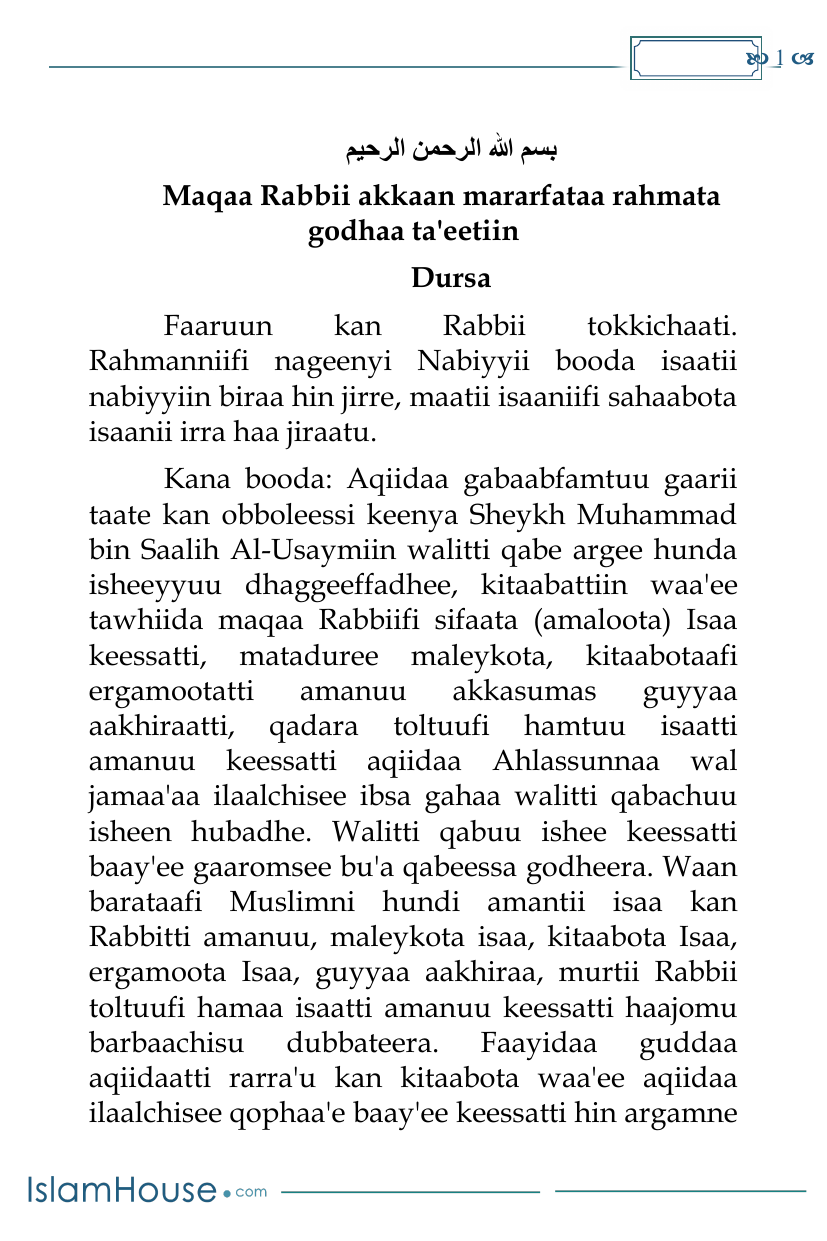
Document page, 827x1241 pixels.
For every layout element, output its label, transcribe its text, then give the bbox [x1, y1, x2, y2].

picture [20, 1171, 541, 1209]
subtitle Dursa [89, 261, 738, 296]
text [89, 462, 738, 1131]
text Faaruun kan Rabbii tokkichaati. Rahmanniifi nageenyi Nabiyyii booda isaatii nabiyyiin biraa hin jirre, maatii isaaniifi sahaabota isaanii irra haa jiraatu. [89, 308, 738, 449]
text بسم الله الرحمن الرحيم [89, 132, 738, 165]
picture [548, 1170, 807, 1208]
text Maqaa Rabbii akkaan mararfataa rahmata godhaa ta'eetiin [89, 178, 738, 248]
